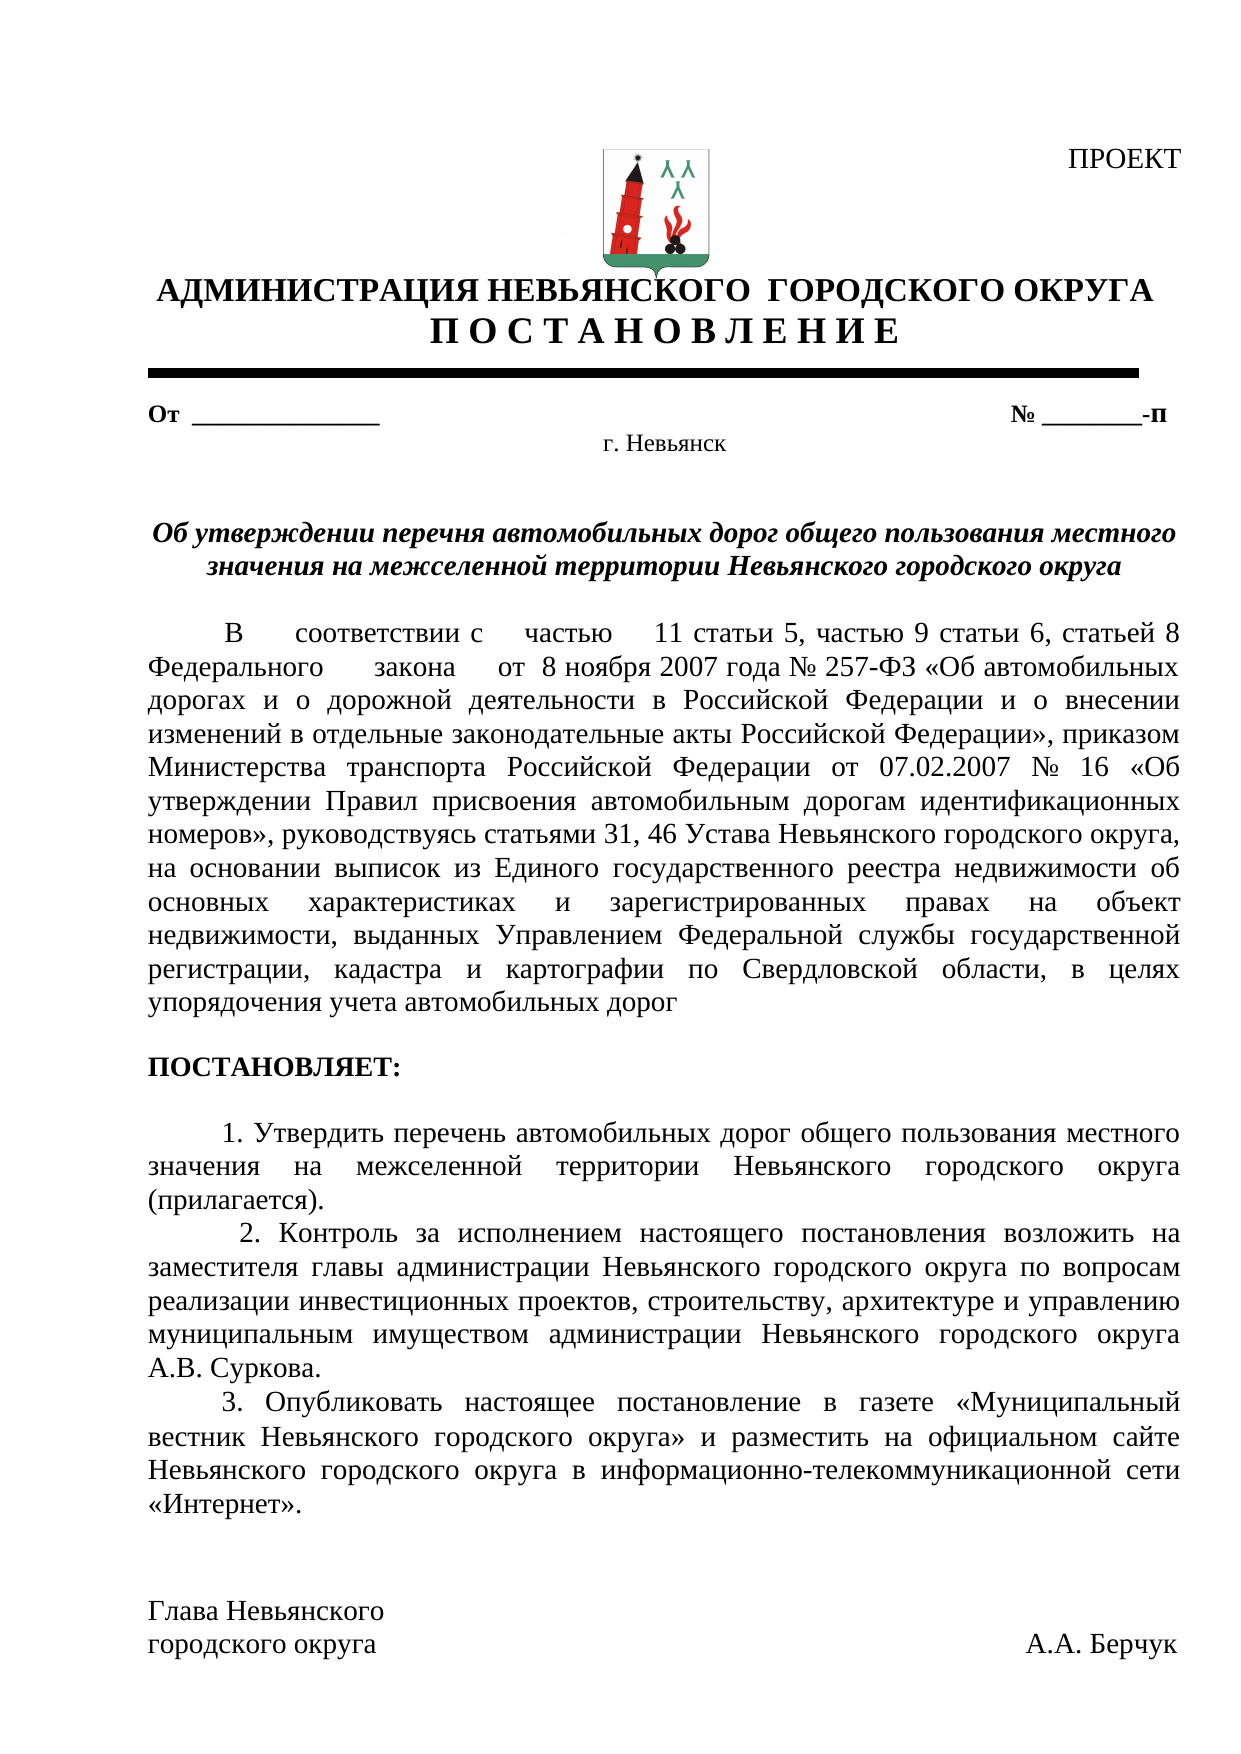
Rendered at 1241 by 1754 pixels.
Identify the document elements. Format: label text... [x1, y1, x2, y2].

text г. Невьянск [148, 428, 1181, 457]
text АДМИНИСТРАЦИЯ НЕВЬЯНСКОГО ГОРОДСКОГО ОКРУГА [129, 270, 1181, 309]
text городского округа А.А. Берчук [148, 1626, 1181, 1660]
text От _______________ № ________-п [148, 395, 1181, 428]
text П О С Т А Н О В Л Е Н И Е [148, 309, 1181, 352]
text Глава Невьянского [148, 1593, 1181, 1626]
text ПРОЕКТ [148, 141, 1181, 174]
text 2. Контроль за исполнением настоящего постановления возложить на заместителя главы администрации Невьянского городского округа по вопросам реализации инвестиционных проектов, строительству, архитектуре и управлению муниципальным имуществом администрации Невьянского городского округа А.В. Суркова. [148, 1216, 1181, 1383]
text В соответствии с частью 11 статьи 5, частью 9 статьи 6, статьей 8 Федерального закона от 8 ноября 2007 года № 257-ФЗ «Об автомобильных дорогах и о дорожной деятельности в Российской Федерации и о внесении изменений в отдельные законодательные акты Российской Федерации», приказом Министерства транспорта Российской Федерации от 07.02.2007 № 16 «Об утверждении Правил присвоения автомобильным дорогам идентификационных номеров», руководствуясь статьями 31, 46 Устава Невьянского городского округа, на основании выписок из Единого государственного реестра недвижимости об основных характеристиках и зарегистрированных правах на объект недвижимости, выданных Управлением Федеральной службы государственной регистрации, кадастра и картографии по Свердловской области, в целях упорядочения учета автомобильных дорог [148, 615, 1181, 1018]
text 3. Опубликовать настоящее постановление в газете «Муниципальный вестник Невьянского городского округа» и разместить на официальном сайте Невьянского городского округа в информационно-телекоммуникационной сети «Интернет». [148, 1383, 1181, 1519]
text ПОСТАНОВЛЯЕТ: [148, 1050, 1189, 1083]
text Об утверждении перечня автомобильных дорог общего пользования местного значения на межселенной территории Невьянского городского округа [148, 515, 1181, 582]
text 1. Утвердить перечень автомобильных дорог общего пользования местного значения на межселенной территории Невьянского городского округа (прилагается). [148, 1115, 1181, 1216]
